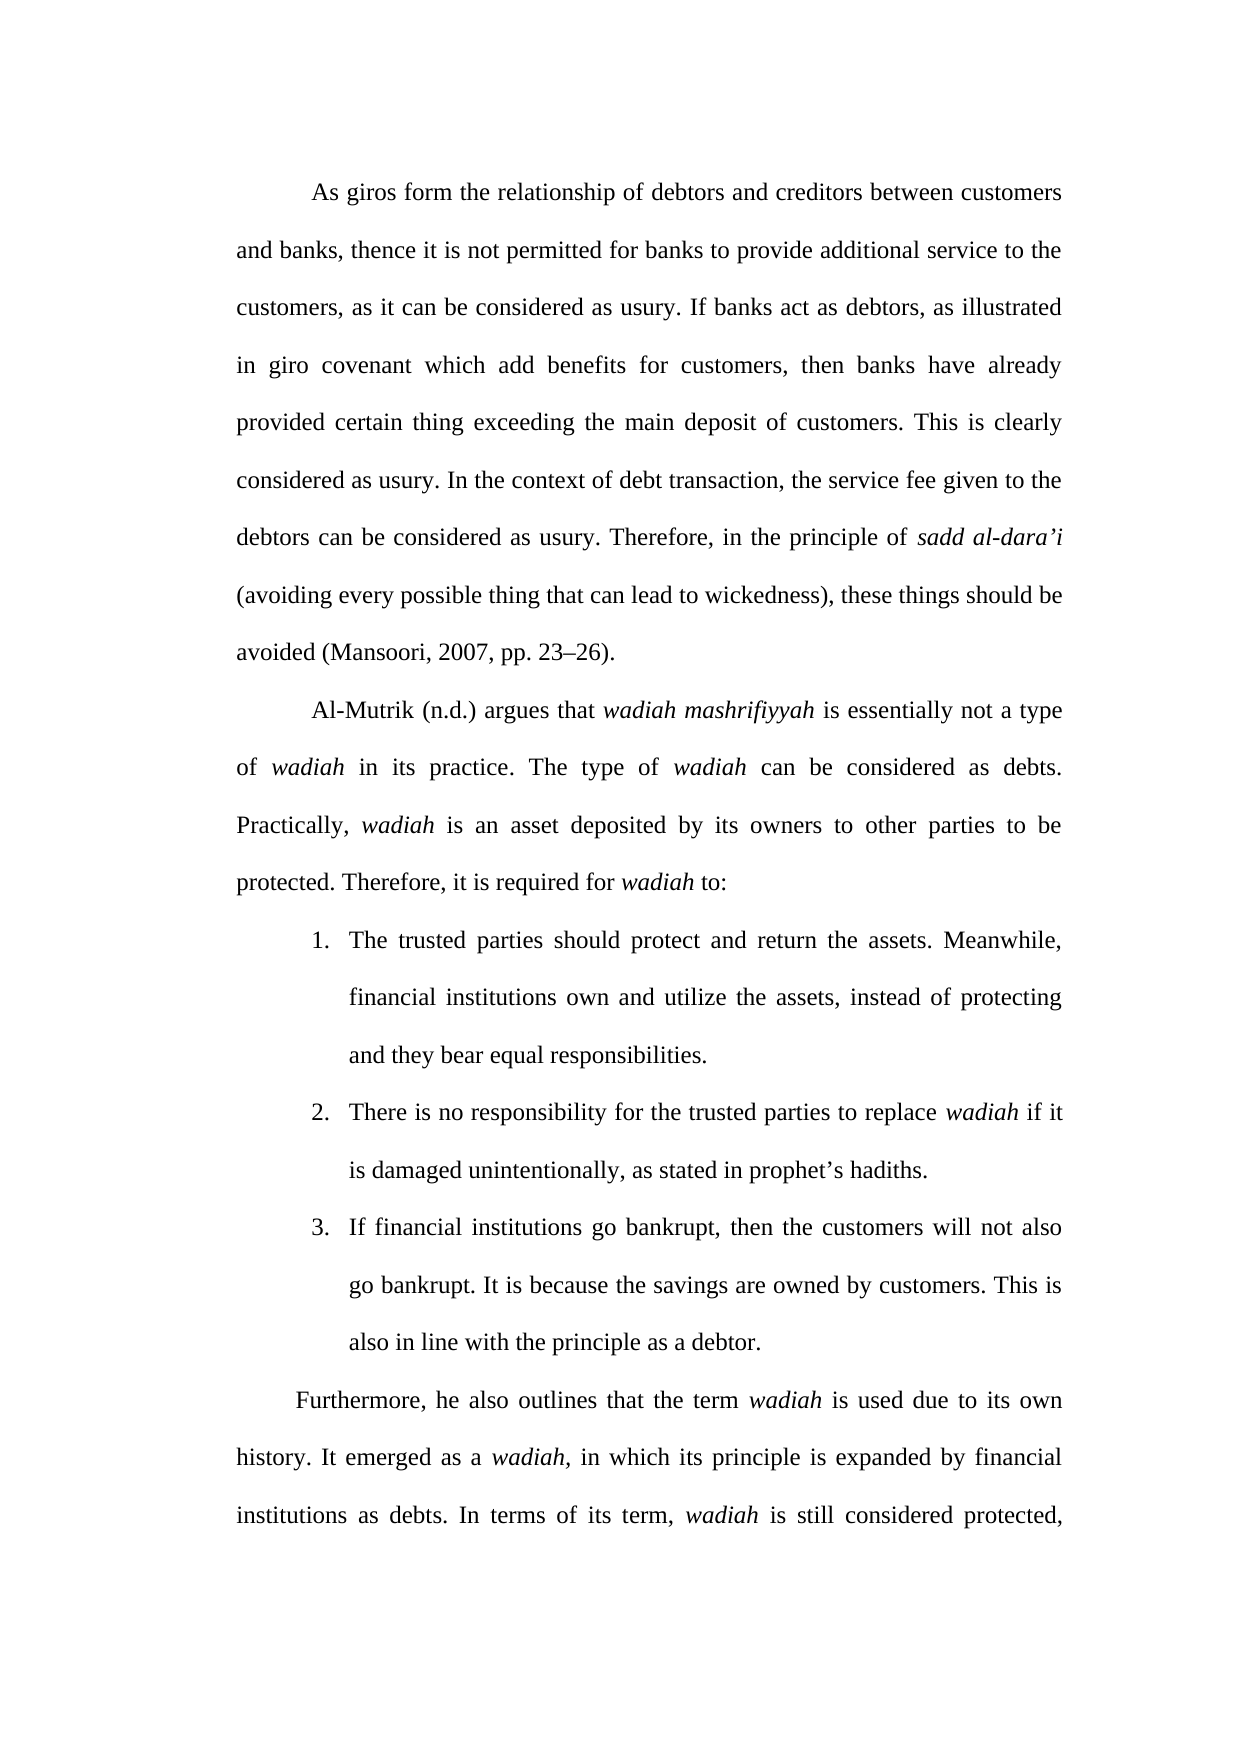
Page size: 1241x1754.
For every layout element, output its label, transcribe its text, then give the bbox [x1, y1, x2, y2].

list The trusted parties should protect and return the assets. Meanwhile, financial institutions own and utilize the assets, instead of protecting and they bear equal responsibilities. [311, 925, 1063, 1068]
text Al-Mutrik (n.d.) argues that wadiah mashrifiyyah is essentially not a type of wadiah in its practice. The type of wadiah can be considered as debts. Practically, wadiah is an asset deposited by its owners to other parties to be protected. Therefore, it is required for wadiah to: [236, 695, 1063, 896]
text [236, 1385, 1063, 1528]
list If financial institutions go bankrupt, then the customers will not also go bankrupt. It is because the savings are owned by customers. This is also in line with the principle as a debtor. [311, 1212, 1063, 1356]
text As giros form the relationship of debtors and creditors between customers and banks, thence it is not permitted for banks to provide additional service to the customers, as it can be considered as usury. If banks act as debtors, as illustrated in giro covenant which add benefits for customers, then banks have already provided certain thing exceeding the main deposit of customers. This is clearly considered as usury. In the context of debt transaction, the service fee given to the debtors can be considered as usury. Therefore, in the principle of sadd al-dara’i (avoiding every possible thing that can lead to wickedness), these things should be avoided (Mansoori, 2007, pp. 23–26). [236, 177, 1063, 666]
list There is no responsibility for the trusted parties to replace wadiah if it is damaged unintentionally, as stated in prophet’s hadiths. [311, 1097, 1063, 1183]
